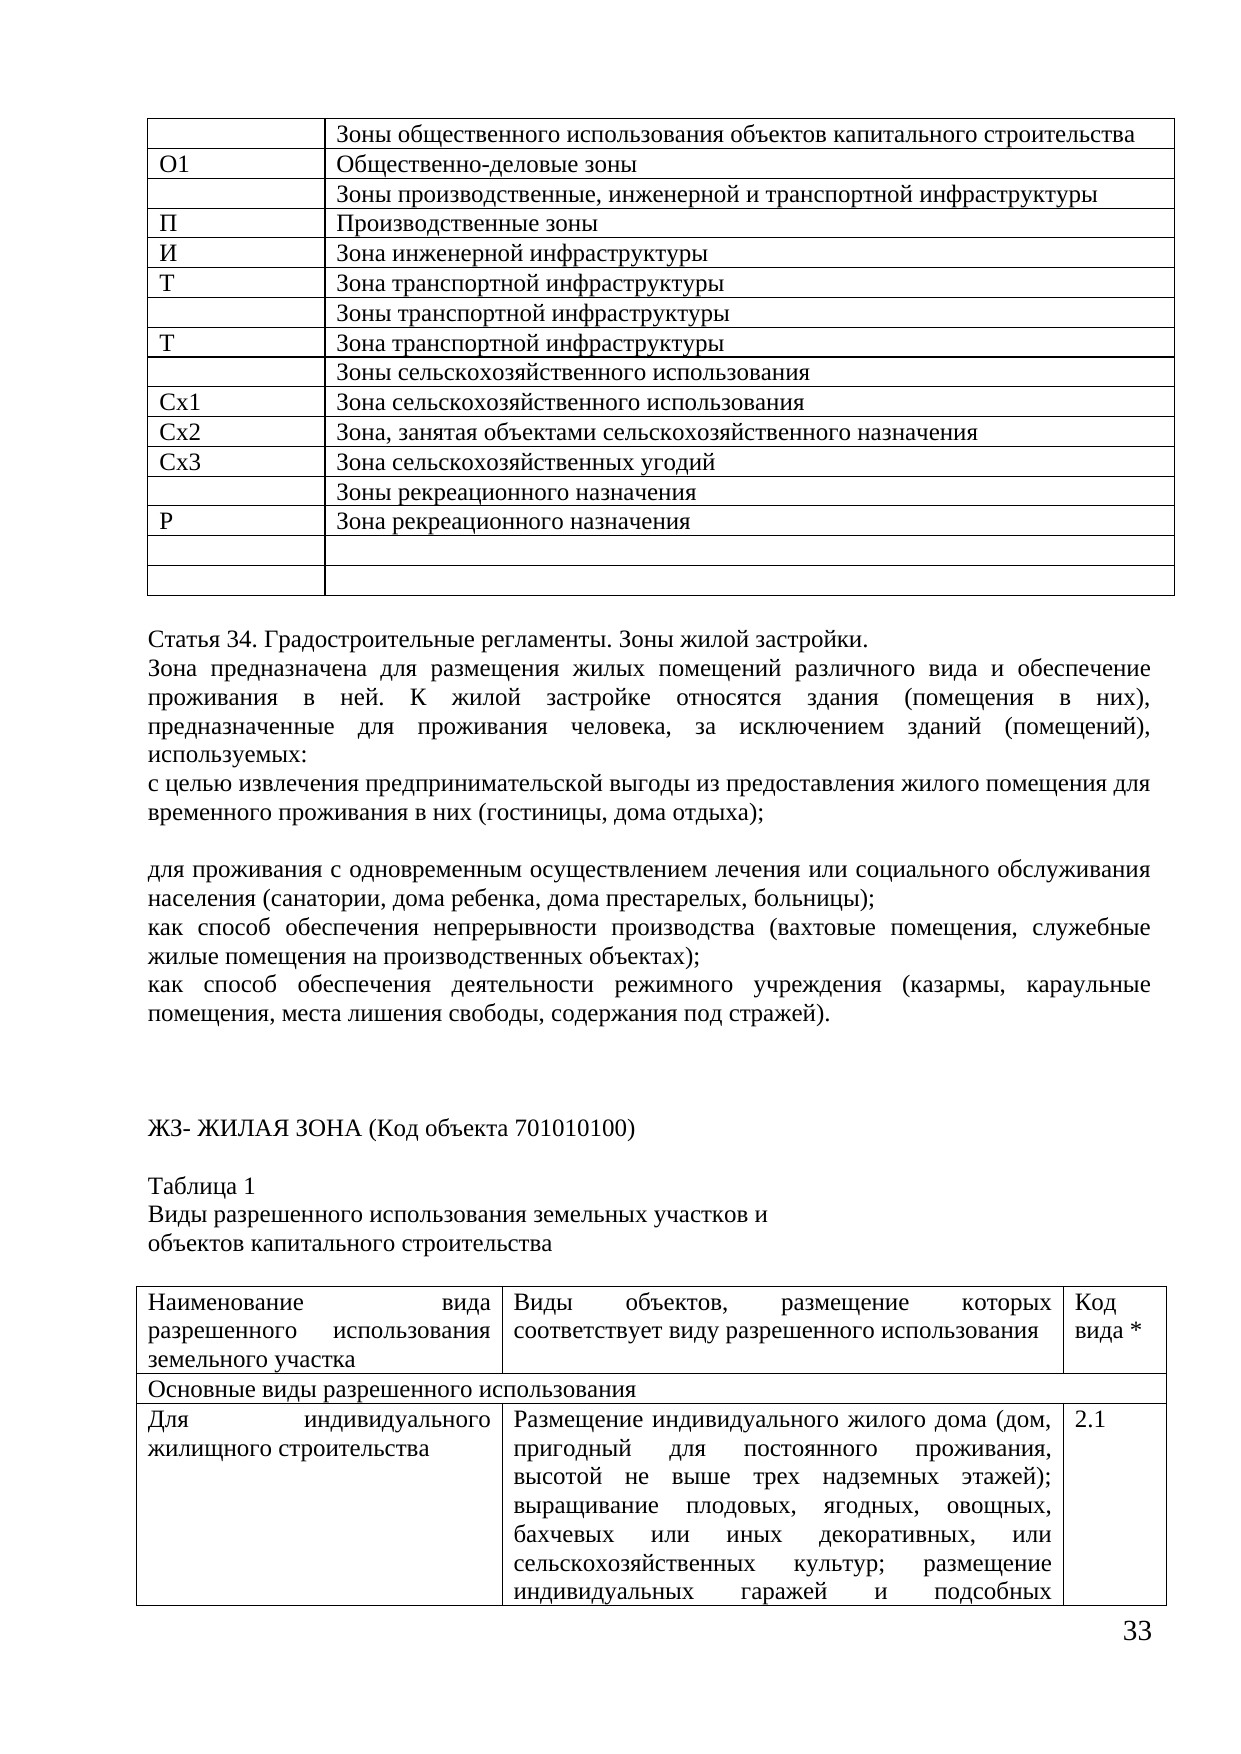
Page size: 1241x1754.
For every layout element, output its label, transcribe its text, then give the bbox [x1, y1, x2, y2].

table_cell О1 [148, 149, 324, 178]
table_cell [148, 536, 324, 565]
table_cell Производственные зоны [326, 209, 1174, 237]
text как способ обеспечения непрерывности производства (вахтовые помещения, служебные жилые помещения на производственных объектах); [148, 912, 1152, 969]
table_cell [148, 119, 324, 148]
table_cell Сх2 [148, 417, 324, 446]
table_cell Р [148, 506, 324, 535]
table_cell Зона рекреационного назначения [326, 506, 1174, 535]
table_header Код вида * [1064, 1287, 1166, 1373]
text с целью извлечения предпринимательской выгоды из предоставления жилого помещения для временного проживания в них (гостиницы, дома отдыха); [148, 768, 1152, 826]
text Зона предназначена для размещения жилых помещений различного вида и обеспечение проживания в ней. К жилой застройке относятся здания (помещения в них), предназначенные для проживания человека, за исключением зданий (помещений), используемых: [148, 653, 1152, 768]
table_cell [503, 1404, 1063, 1605]
table_cell Зоны производственные, инженерной и транспортной инфраструктуры [326, 179, 1174, 207]
table_cell Сх1 [148, 387, 324, 416]
table_header Виды объектов, размещение которых соответствует виду разрешенного использования [503, 1287, 1063, 1373]
table_cell Зона, занятая объектами сельскохозяйственного назначения [326, 417, 1174, 446]
table_cell [148, 358, 324, 386]
table_cell [326, 536, 1174, 565]
table_cell [148, 566, 324, 595]
table_cell Т [148, 328, 324, 356]
table_cell Зоны рекреационного назначения [326, 477, 1174, 505]
table_header Наименование вида разрешенного использования земельного участка [137, 1287, 502, 1373]
table_cell [148, 179, 324, 207]
table_cell И [148, 238, 324, 267]
table_cell 2.1 [1064, 1404, 1166, 1605]
text как способ обеспечения деятельности режимного учреждения (казармы, караульные помещения, места лишения свободы, содержания под стражей). [148, 969, 1152, 1027]
table_cell Зона сельскохозяйственных угодий [326, 447, 1174, 476]
table_cell [148, 477, 324, 505]
table_cell Зона сельскохозяйственного использования [326, 387, 1174, 416]
table_cell Зоны сельскохозяйственного использования [326, 358, 1174, 386]
table_cell Зоны общественного использования объектов капитального строительства [326, 119, 1174, 148]
table_cell Сх3 [148, 447, 324, 476]
table_cell Зона инженерной инфраструктуры [326, 238, 1174, 267]
table_cell П [148, 209, 324, 237]
table_cell Общественно-деловые зоны [326, 149, 1174, 178]
table_cell Зоны транспортной инфраструктуры [326, 298, 1174, 327]
text Таблица 1 [148, 1171, 1152, 1199]
text для проживания с одновременным осуществлением лечения или социального обслуживания населения (санатории, дома ребенка, дома престарелых, больницы); [148, 854, 1152, 912]
table_cell Т [148, 268, 324, 297]
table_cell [137, 1404, 502, 1605]
table_cell Зона транспортной инфраструктуры [326, 328, 1174, 356]
text ЖЗ- ЖИЛАЯ ЗОНА (Код объекта 701010100) [148, 1113, 1152, 1142]
table_cell [148, 298, 324, 327]
text Статья 34. Градостроительные регламенты. Зоны жилой застройки. [148, 624, 1152, 653]
table_cell Зона транспортной инфраструктуры [326, 268, 1174, 297]
text Виды разрешенного использования земельных участков и [148, 1199, 1152, 1228]
text объектов капитального строительства [148, 1228, 1152, 1257]
table_cell [326, 566, 1174, 595]
table_cell Основные виды разрешенного использования [137, 1374, 1166, 1403]
